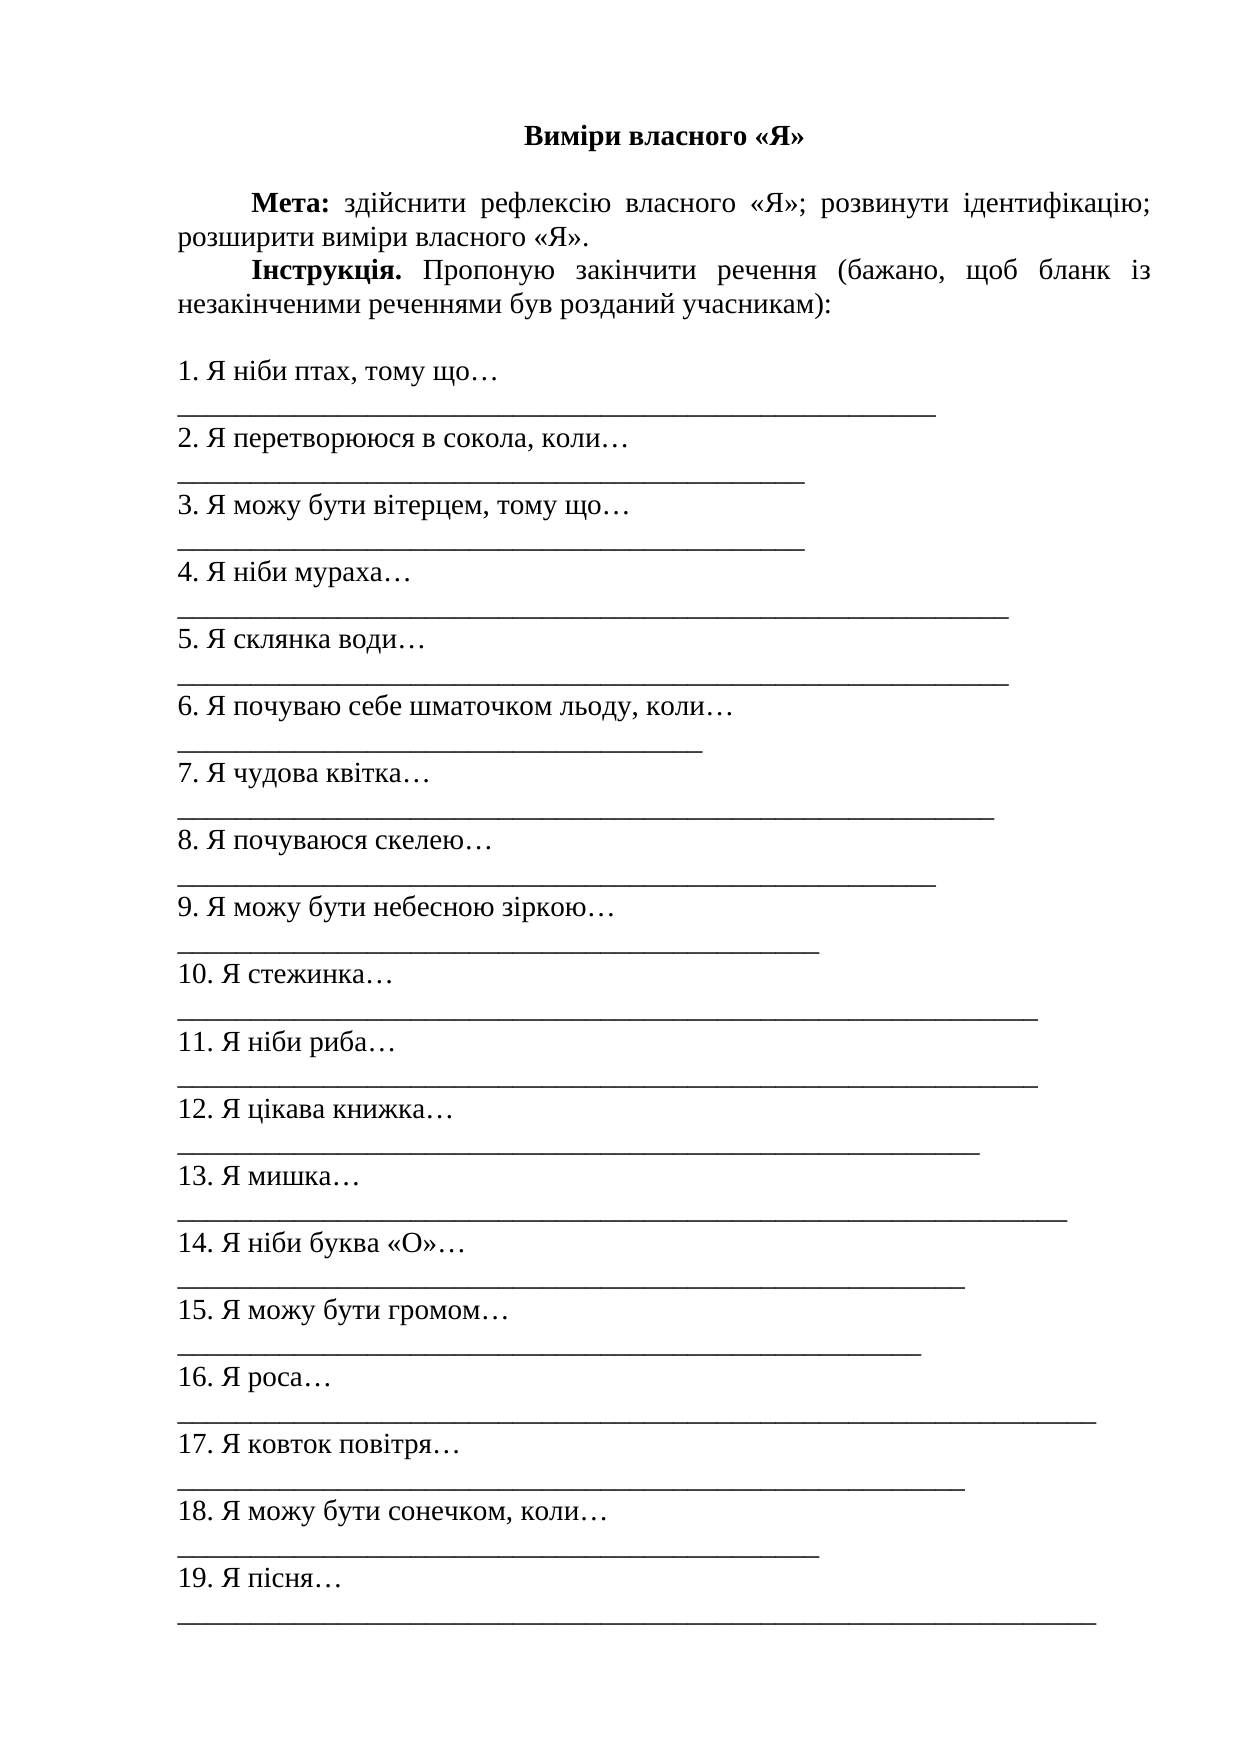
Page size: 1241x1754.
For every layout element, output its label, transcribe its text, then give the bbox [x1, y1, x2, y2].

text 11. Я ніби риба… ___________________________________________________________ [177, 1024, 1152, 1091]
text 18. Я можу бути сонечком, коли… ____________________________________________ [177, 1493, 1152, 1560]
text 12. Я цікава книжка… _______________________________________________________ [177, 1091, 1152, 1158]
text Інструкція. Пропоную закінчити речення (бажано, щоб бланк із незакінченими реченнями був розданий учасникам): [177, 252, 1152, 319]
text Мета: здійснити рефлексію власного «Я»; розвинути ідентифікацію; розширити виміри власного «Я». [177, 185, 1152, 252]
text 9. Я можу бути небесною зіркою… ____________________________________________ [177, 889, 1152, 957]
text 6. Я почуваю себе шматочком льоду, коли… ____________________________________ [177, 688, 1152, 755]
text 14. Я ніби буква «О»… ______________________________________________________ [177, 1225, 1152, 1292]
text 8. Я почуваюся скелею… ____________________________________________________ [177, 822, 1152, 889]
text 19. Я пісня… _______________________________________________________________ [177, 1560, 1152, 1627]
text 10. Я стежинка… ___________________________________________________________ [177, 957, 1152, 1024]
text 4. Я ніби мураха… _________________________________________________________ [177, 554, 1152, 621]
text 3. Я можу бути вітерцем, тому що… ___________________________________________ [177, 487, 1152, 554]
text 1. Я ніби птах, тому що… ____________________________________________________ [177, 353, 1152, 420]
text 2. Я перетворююся в сокола, коли… ___________________________________________ [177, 420, 1152, 487]
text 15. Я можу бути громом… ___________________________________________________ [177, 1292, 1152, 1359]
text 7. Я чудова квітка… ________________________________________________________ [177, 755, 1152, 822]
text 16. Я роса… _______________________________________________________________ [177, 1359, 1152, 1426]
text 5. Я склянка води… _________________________________________________________ [177, 621, 1152, 688]
text 13. Я мишка… _____________________________________________________________ [177, 1158, 1152, 1225]
text 17. Я ковток повітря… ______________________________________________________ [177, 1426, 1152, 1493]
text Виміри власного «Я» [177, 118, 1152, 152]
